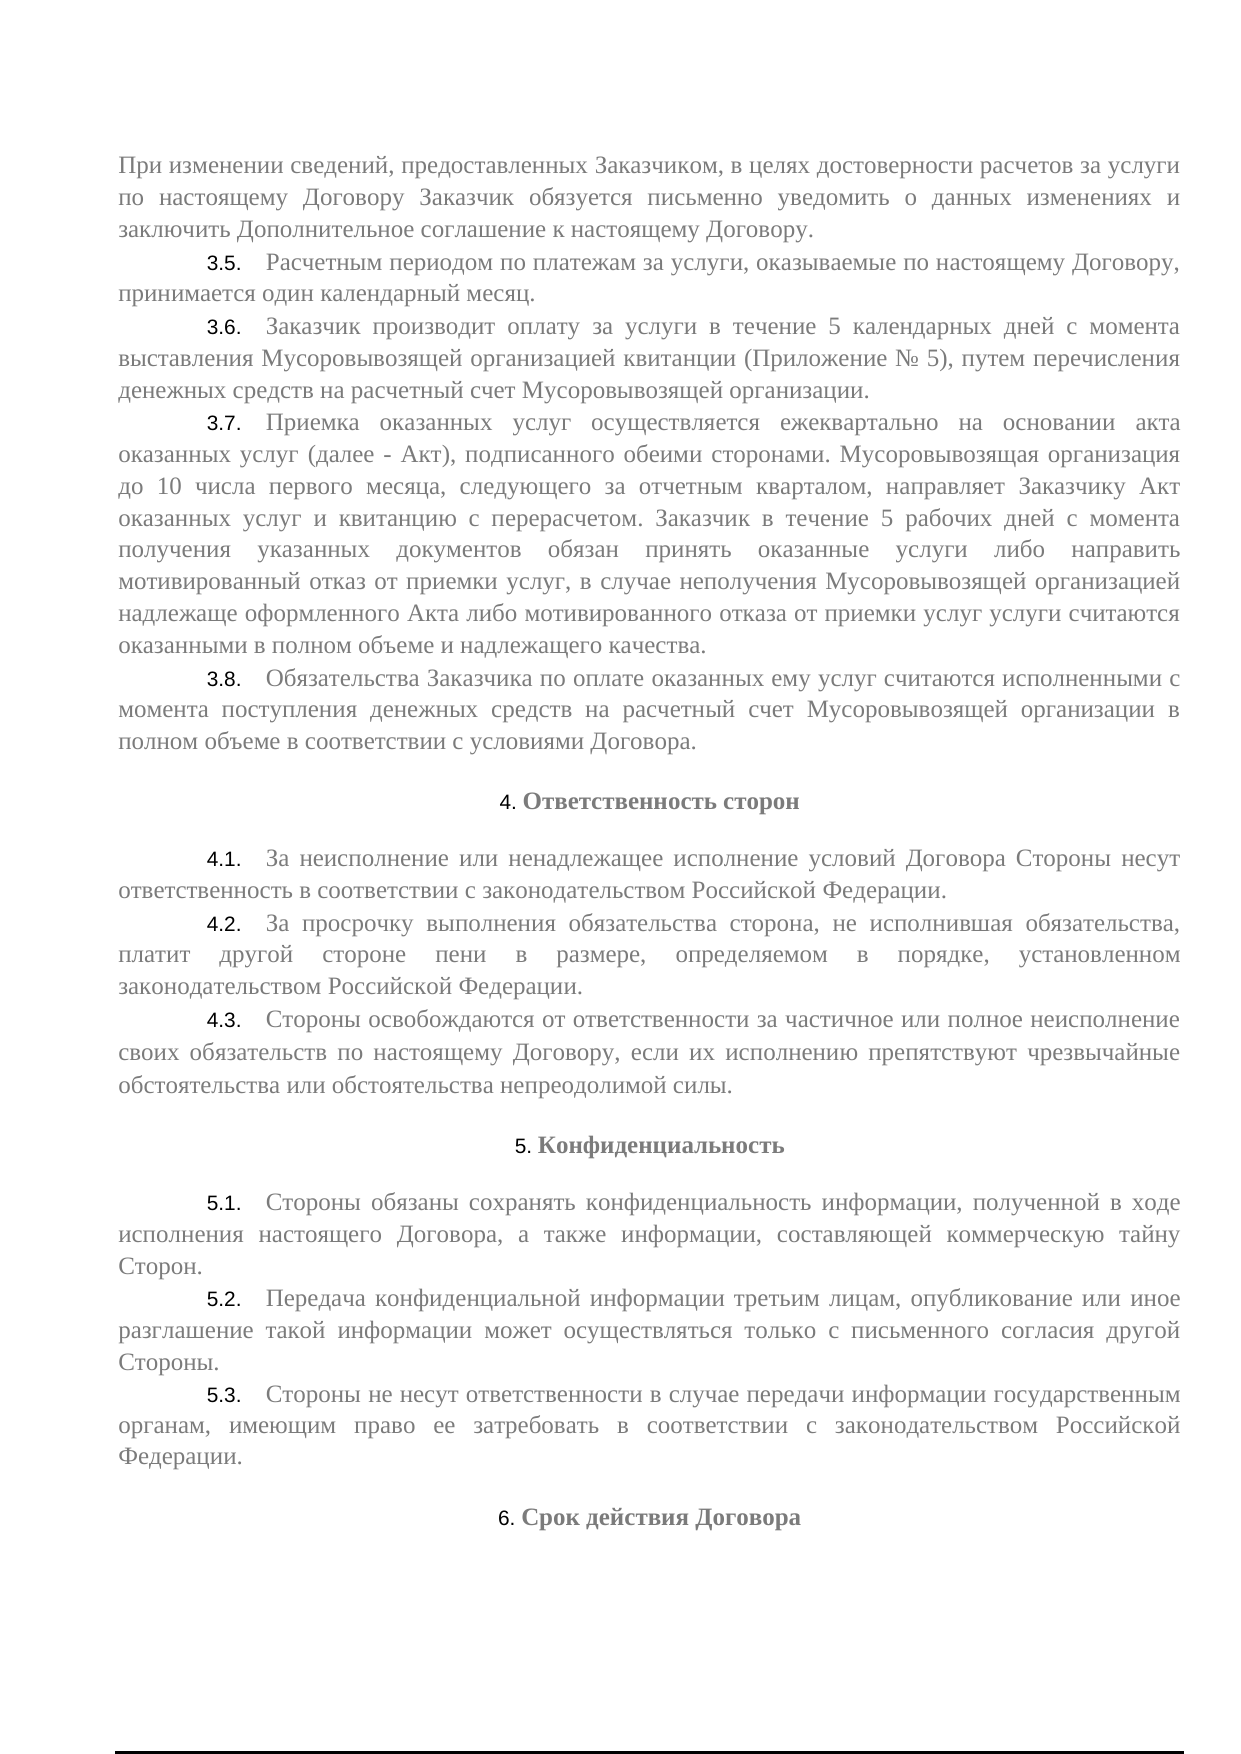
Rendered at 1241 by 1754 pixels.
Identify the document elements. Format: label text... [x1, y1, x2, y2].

list Конфиденциальность [118, 1130, 1181, 1159]
list При изменении сведений, предоставленных Заказчиком, в целях достоверности расчетов за услуги по настоящему Договору Заказчик обязуется письменно уведомить о данных изменениях и заключить Дополнительное соглашение к настоящему Договору. [118, 151, 1181, 243]
list Приемка оказанных услуг осуществляется ежеквартально на основании акта оказанных услуг (далее - Акт), подписанного обеими сторонами. Мусоровывозящая организация до 10 числа первого месяца, следующего за отчетным кварталом, направляет Заказчику Акт оказанных услуг и квитанцию с перерасчетом. Заказчик в течение 5 рабочих дней с момента получения указанных документов обязан принять оказанные услуги либо направить мотивированный отказ от приемки услуг, в случае неполучения Мусоровывозящей организацией надлежаще оформленного Акта либо мотивированного отказа от приемки услуг услуги считаются оказанными в полном объеме и надлежащего качества. [118, 407, 1181, 659]
list Заказчик производит оплату за услуги в течение 5 календарных дней с момента выставления Мусоровывозящей организацией квитанции (Приложение № 5), путем перечисления денежных средств на расчетный счет Мусоровывозящей организации. [118, 311, 1181, 403]
list Срок действия Договора [118, 1502, 1181, 1531]
list Ответственность сторон [118, 786, 1181, 815]
list Расчетным периодом по платежам за услуги, оказываемые по настоящему Договору, принимается один календарный месяц. [118, 247, 1181, 307]
list Обязательства Заказчика по оплате оказанных ему услуг считаются исполненными с момента поступления денежных средств на расчетный счет Мусоровывозящей организации в полном объеме в соответствии с условиями Договора. [118, 663, 1181, 755]
list Передача конфиденциальной информации третьим лицам, опубликование или иное разглашение такой информации может осуществляться только с письменного согласия другой Стороны. [118, 1283, 1181, 1376]
list Стороны не несут ответственности в случае передачи информации государственным органам, имеющим право ее затребовать в соответствии с законодательством Российской Федерации. [118, 1379, 1181, 1470]
list Стороны освобождаются от ответственности за частичное или полное неисполнение своих обязательств по настоящему Договору, если их исполнению препятствуют чрезвычайные обстоятельства или обстоятельства непреодолимой силы. [118, 1004, 1181, 1098]
list За неисполнение или ненадлежащее исполнение условий Договора Стороны несут ответственность в соответствии с законодательством Российской Федерации. [118, 843, 1181, 904]
list Стороны обязаны сохранять конфиденциальность информации, полученной в ходе исполнения настоящего Договора, а также информации, составляющей коммерческую тайну Сторон. [118, 1187, 1181, 1279]
list За просрочку выполнения обязательства сторона, не исполнившая обязательства, платит другой стороне пени в размере, определяемом в порядке, установленном законодательством Российской Федерации. [118, 908, 1181, 1000]
